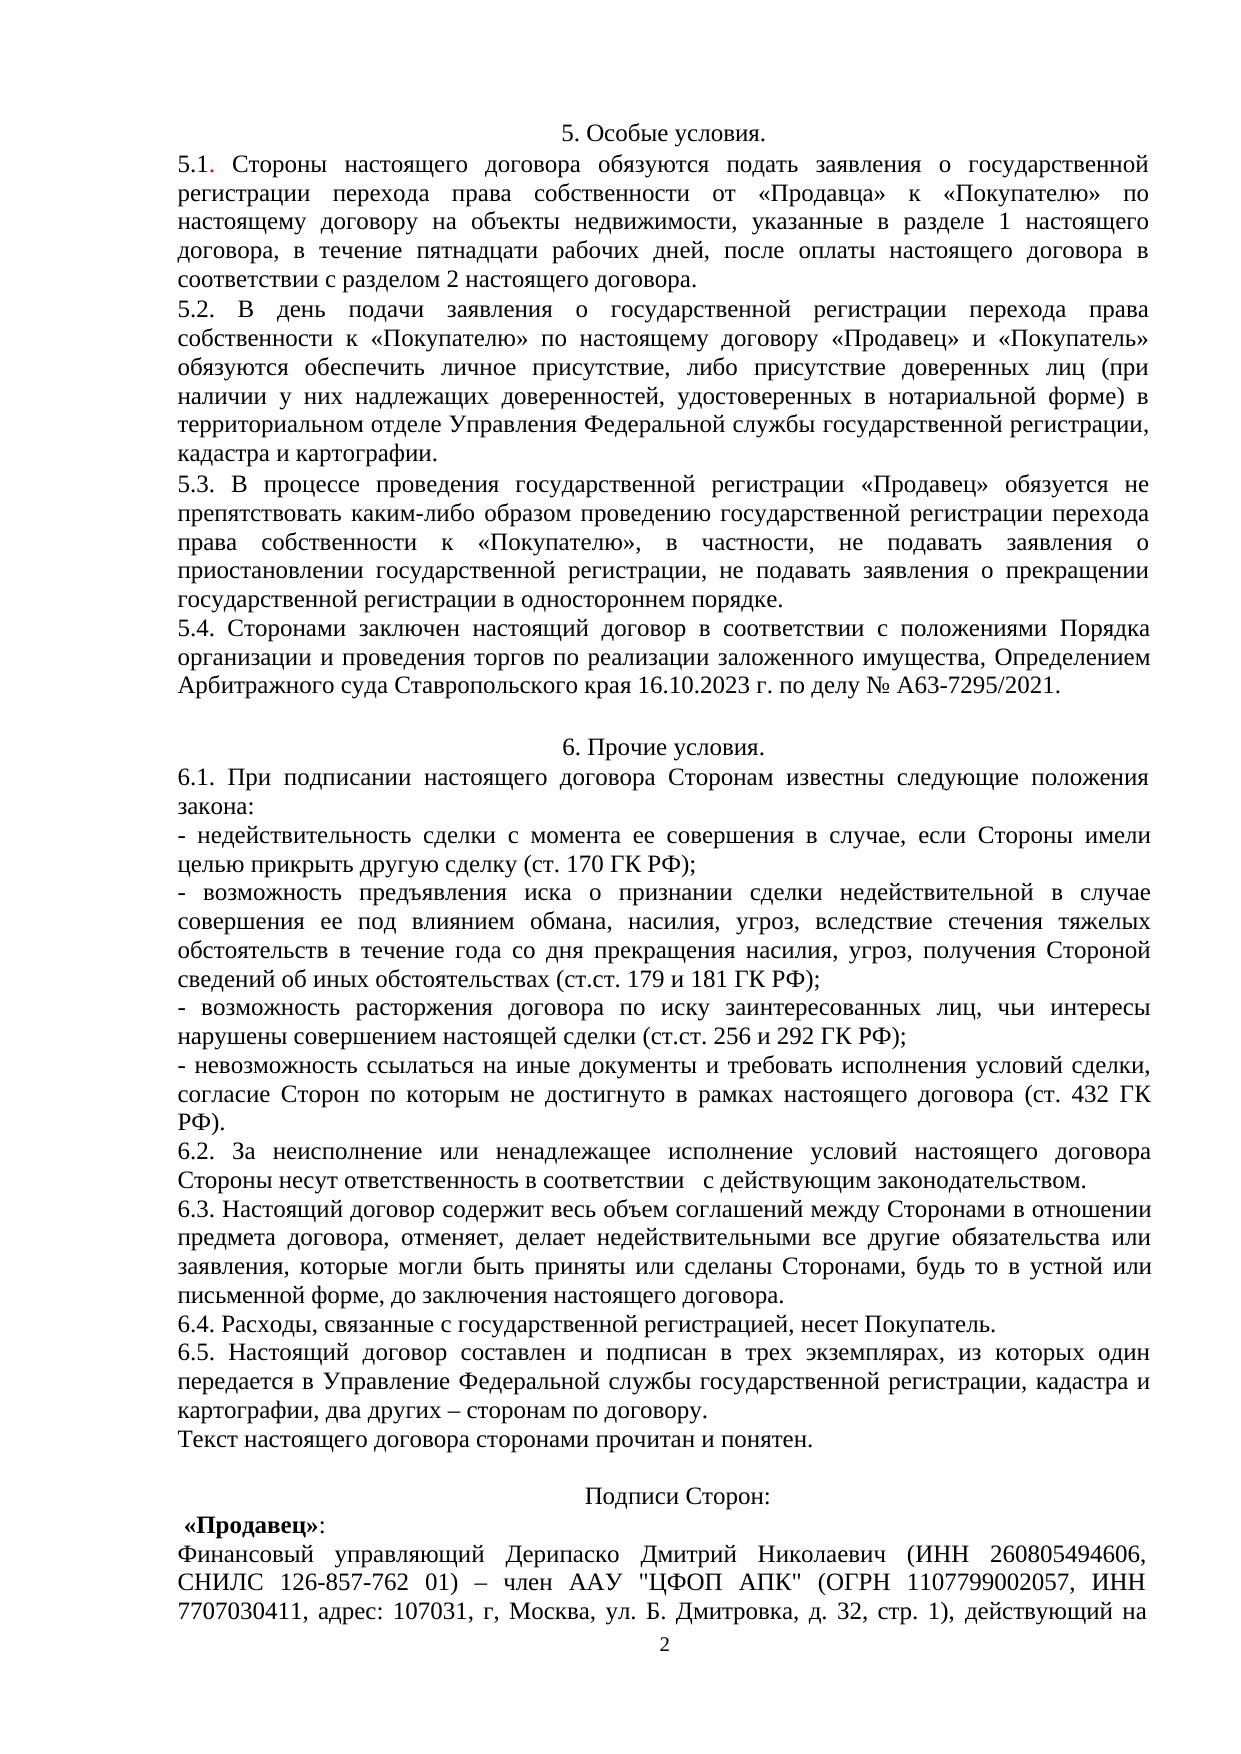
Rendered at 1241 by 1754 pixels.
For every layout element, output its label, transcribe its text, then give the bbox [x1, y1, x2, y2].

text 6.5. Настоящий договор составлен и подписан в трех экземплярах, из которых один передается в Управление Федеральной службы государственной регистрации, кадастра и картографии, два других – сторонам по договору. [177, 1337, 1151, 1424]
text - возможность расторжения договора по иску заинтересованных лиц, чьи интересы нарушены совершением настоящей сделки (ст.ст. 256 и 292 ГК РФ); [177, 992, 1152, 1050]
text 5.3. В процессе проведения государственной регистрации «Продавец» обязуется не препятствовать каким-либо образом проведению государственной регистрации перехода права собственности к «Покупателю», в частности, не подавать заявления о приостановлении государственной регистрации, не подавать заявления о прекращении государственной регистрации в одностороннем порядке. [177, 469, 1150, 613]
text - невозможность ссылаться на иные документы и требовать исполнения условий сделки, согласие Сторон по которым не достигнуто в рамках настоящего договора (ст. 432 ГК РФ). [177, 1050, 1152, 1136]
text «Продавец»: [177, 1510, 1152, 1539]
text Текст настоящего договора сторонами прочитан и понятен. [177, 1424, 1152, 1452]
text - возможность предъявления иска о признании сделки недействительной в случае совершения ее под влиянием обмана, насилия, угроз, вследствие стечения тяжелых обстоятельств в течение года со дня прекращения насилия, угроз, получения Стороной сведений об иных обстоятельствах (ст.ст. 179 и 181 ГК РФ); [177, 877, 1152, 992]
text 6.4. Расходы, связанные с государственной регистрацией, несет Покупатель. [177, 1309, 1150, 1337]
text 6.1. При подписании настоящего договора Сторонам известны следующие положения закона: [177, 762, 1150, 820]
text 5.1. Стороны настоящего договора обязуются подать заявления о государственной регистрации перехода права собственности от «Продавца» к «Покупателю» по настоящему договору на объекты недвижимости, указанные в разделе 1 настоящего договора, в течение пятнадцати рабочих дней, после оплаты настоящего договора в соответствии с разделом 2 настоящего договора. [177, 149, 1150, 293]
text 5. Особые условия. [177, 118, 1150, 147]
text 6.2. За неисполнение или ненадлежащее исполнение условий настоящего договора Стороны несут ответственность в соответствии с действующим законодательством. [177, 1136, 1152, 1194]
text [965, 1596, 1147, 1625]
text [177, 1539, 1147, 1568]
text 5.2. В день подачи заявления о государственной регистрации перехода права собственности к «Покупателю» по настоящему договору «Продавец» и «Покупатель» обязуются обеспечить личное присутствие, либо присутствие доверенных лиц (при наличии у них надлежащих доверенностей, удостоверенных в нотариальной форме) в территориальном отделе Управления Федеральной службы государственной регистрации, кадастра и картографии. [177, 294, 1150, 467]
text 6. Прочие условия. [177, 732, 1150, 761]
text 5.4. Сторонами заключен настоящий договор в соответствии с положениями Порядка организации и проведения торгов по реализации заложенного имущества, Определением Арбитражного суда Ставропольского края 16.10.2023 г. по делу № А63-7295/2021. [177, 613, 1152, 699]
text 6.3. Настоящий договор содержит весь объем соглашений между Сторонами в отношении предмета договора, отменяет, делает недействительными все другие обязательства или заявления, которые могли быть приняты или сделаны Сторонами, будь то в устной или письменной форме, до заключения настоящего договора. [177, 1194, 1152, 1309]
text - недействительность сделки с момента ее совершения в случае, если Стороны имели целью прикрыть другую сделку (ст. 170 ГК РФ); [177, 820, 1152, 877]
text Подписи Сторон: [204, 1481, 1152, 1510]
